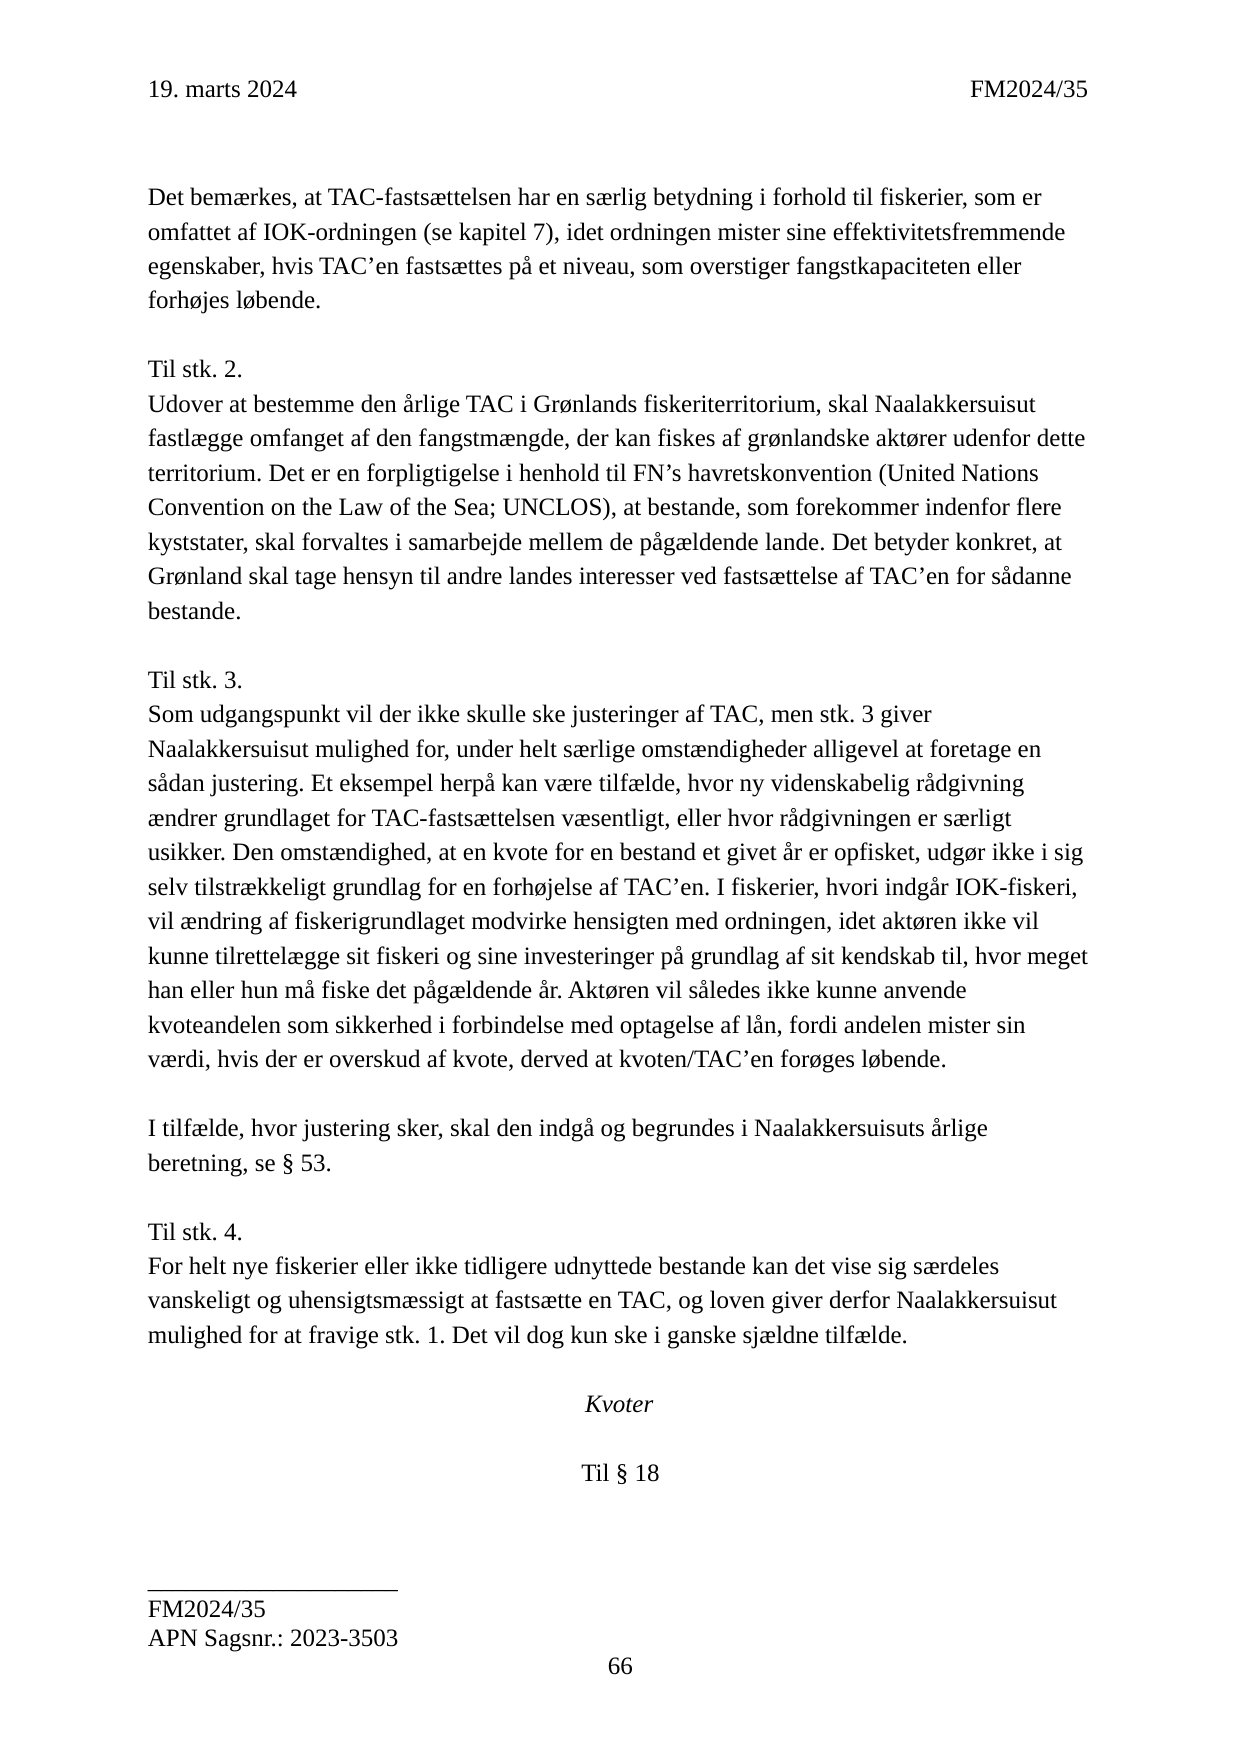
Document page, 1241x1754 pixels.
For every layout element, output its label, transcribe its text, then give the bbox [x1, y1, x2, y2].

text Til § 18 [148, 1458, 1092, 1487]
text Udover at bestemme den årlige TAC i Grønlands fiskeriterritorium, skal Naalakkersuisut fastlægge omfanget af den fangstmængde, der kan fiskes af grønlandske aktører udenfor dette territorium. Det er en forpligtigelse i henhold til FN’s havretskonvention (United Nations Convention on the Law of the Sea; UNCLOS), at bestande, som forekommer indenfor flere kyststater, skal forvaltes i samarbejde mellem de pågældende lande. Det betyder konkret, at Grønland skal tage hensyn til andre landes interesser ved fastsættelse af TAC’en for sådanne bestande. [148, 389, 1092, 625]
text Det bemærkes, at TAC-fastsættelsen har en særlig betydning i forhold til fiskerier, som er omfattet af IOK-ordningen (se kapitel 7), idet ordningen mister sine effektivitetsfremmende egenskaber, hvis TAC’en fastsættes på et niveau, som overstiger fangstkapaciteten eller forhøjes løbende. [148, 182, 1092, 314]
text I tilfælde, hvor justering sker, skal den indgå og begrundes i Naalakkersuisuts årlige beretning, se § 53. [148, 1113, 1092, 1176]
text Som udgangspunkt vil der ikke skulle ske justeringer af TAC, men stk. 3 giver Naalakkersuisut mulighed for, under helt særlige omstændigheder alligevel at foretage en sådan justering. Et eksempel herpå kan være tilfælde, hvor ny videnskabelig rådgivning ændrer grundlaget for TAC-fastsættelsen væsentligt, eller hvor rådgivningen er særligt usikker. Den omstændighed, at en kvote for en bestand et givet år er opfisket, udgør ikke i sig selv tilstrækkeligt grundlag for en forhøjelse af TAC’en. I fiskerier, hvori indgår IOK-fiskeri, vil ændring af fiskerigrundlaget modvirke hensigten med ordningen, idet aktøren ikke vil kunne tilrettelægge sit fiskeri og sine investeringer på grundlag af sit kendskab til, hvor meget han eller hun må fiske det pågældende år. Aktøren vil således ikke kunne anvende kvoteandelen som sikkerhed i forbindelse med optagelse af lån, fordi andelen mister sin værdi, hvis der er overskud af kvote, derved at kvoten/TAC’en forøges løbende. [148, 699, 1092, 1073]
text For helt nye fiskerier eller ikke tidligere udnyttede bestande kan det vise sig særdeles vanskeligt og uhensigtsmæssigt at fastsætte en TAC, og loven giver derfor Naalakkersuisut mulighed for at fravige stk. 1. Det vil dog kun ske i ganske sjældne tilfælde. [148, 1251, 1092, 1349]
text Til stk. 3. [148, 665, 1092, 694]
text Til stk. 2. [148, 354, 1092, 383]
text Til stk. 4. [148, 1217, 1092, 1245]
text Kvoter [148, 1389, 1092, 1418]
